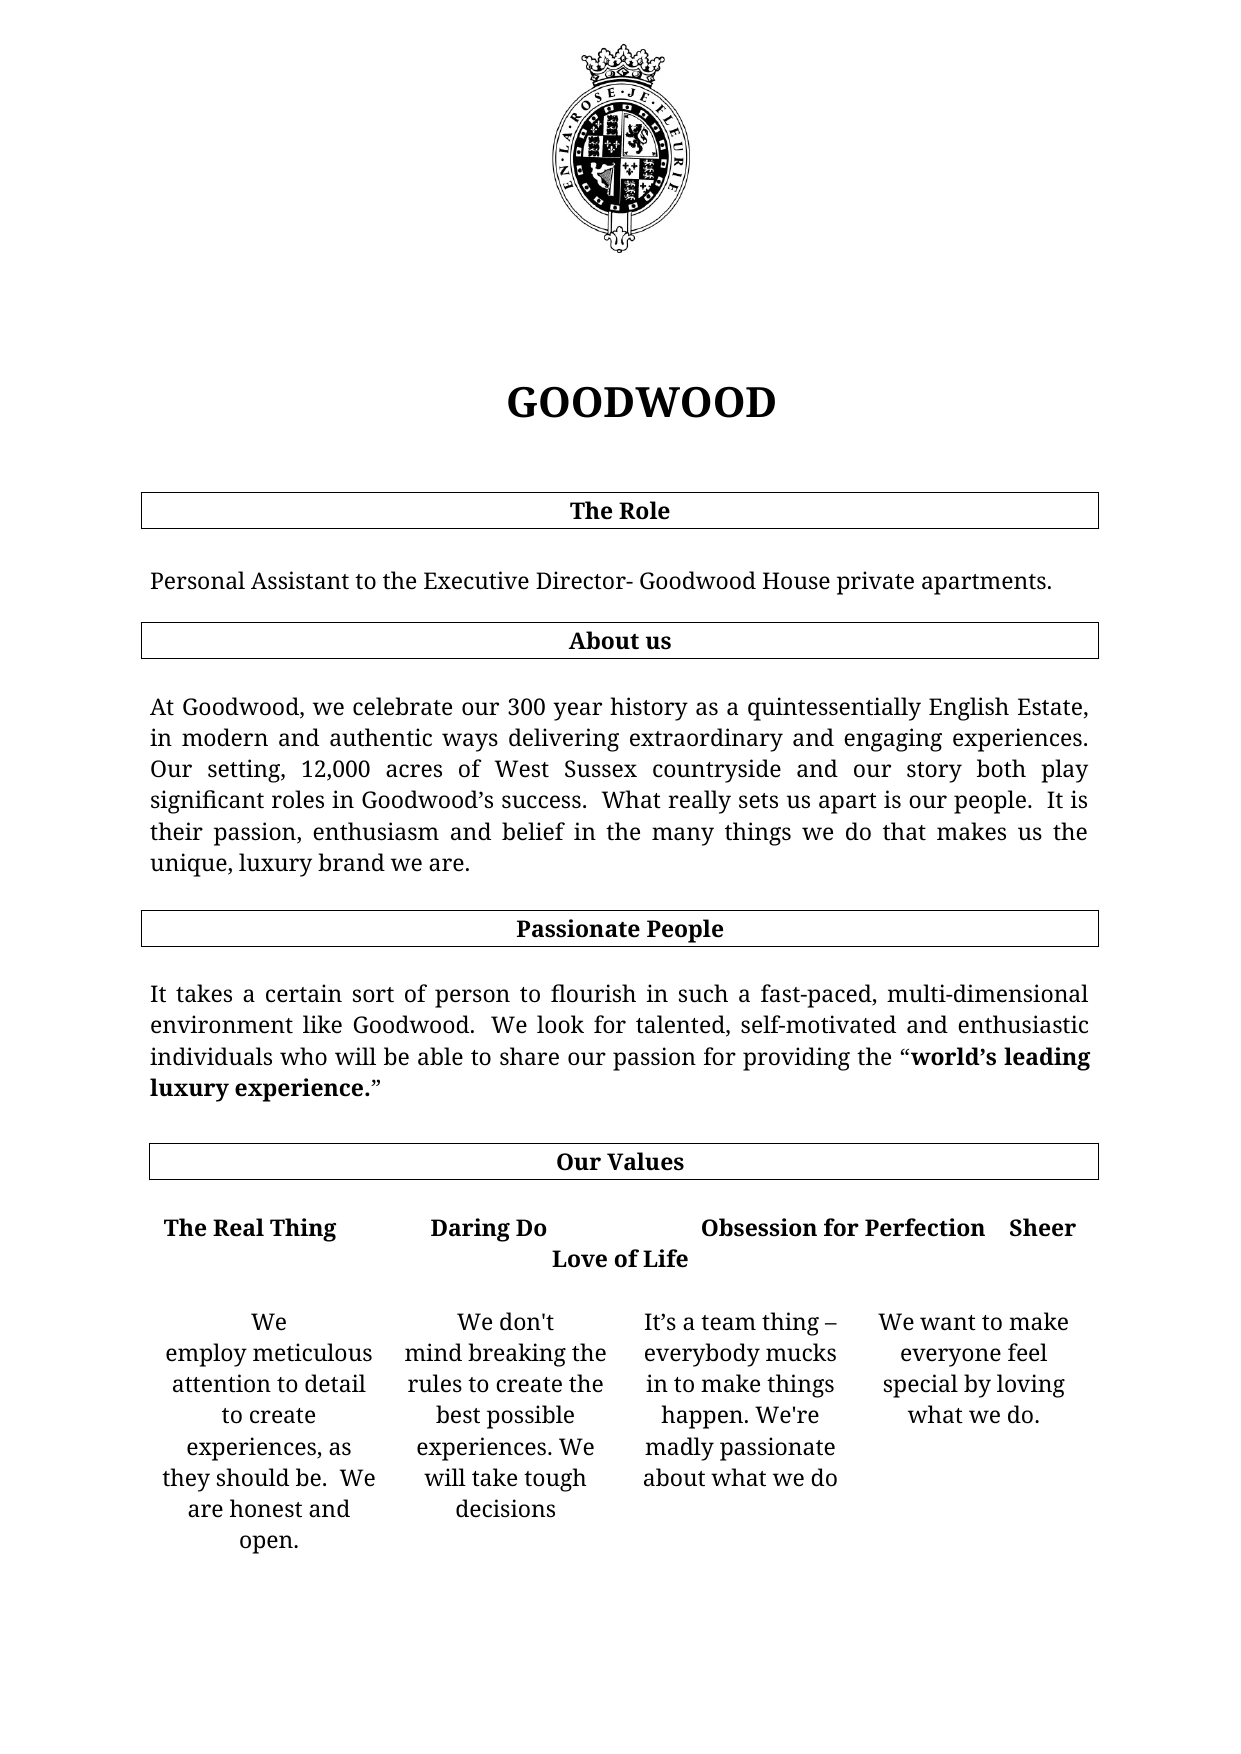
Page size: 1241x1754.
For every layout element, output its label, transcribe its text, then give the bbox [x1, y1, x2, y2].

table_header It’s a team thing – everybody mucks in to make things happen. We're madly passionate about what we do [623, 1305, 857, 1555]
text The Real Thing Daring Do Obsession for Perfection Sheer Love of Life [150, 1212, 1090, 1274]
text Passionate People [142, 911, 1098, 946]
text About us [142, 623, 1098, 658]
table_header We want to make everyone feel special by loving what we do. [857, 1305, 1090, 1555]
text GOODWOOD [225, 372, 1090, 429]
text Personal Assistant to the Executive Director- Goodwood House private apartments. [150, 565, 1090, 596]
text The Role [142, 493, 1098, 528]
picture [548, 41, 694, 253]
text At Goodwood, we celebrate our 300 year history as a quintessentially English Estate, in modern and authentic ways delivering extraordinary and engaging experiences. Our setting, 12,000 acres of West Sussex countryside and our story both play significant roles in Goodwood’s success. What really sets us apart is our people. It is their passion, enthusiasm and belief in the many things we do that makes us the unique, luxury brand we are. [150, 691, 1090, 878]
text It takes a certain sort of person to flourish in such a fast-paced, multi-dimensional environment like Goodwood. We look for talented, self-motivated and enthusiastic individuals who will be able to share our passion for providing the “world’s leading luxury experience.” [150, 978, 1090, 1103]
table_header We employ meticulous attention to detail to create experiences, as they should be. We are honest and open. [150, 1305, 388, 1555]
text Our Values [150, 1144, 1098, 1179]
table_header We don't mind breaking the rules to create the best possible experiences. We will take tough decisions [388, 1305, 623, 1555]
